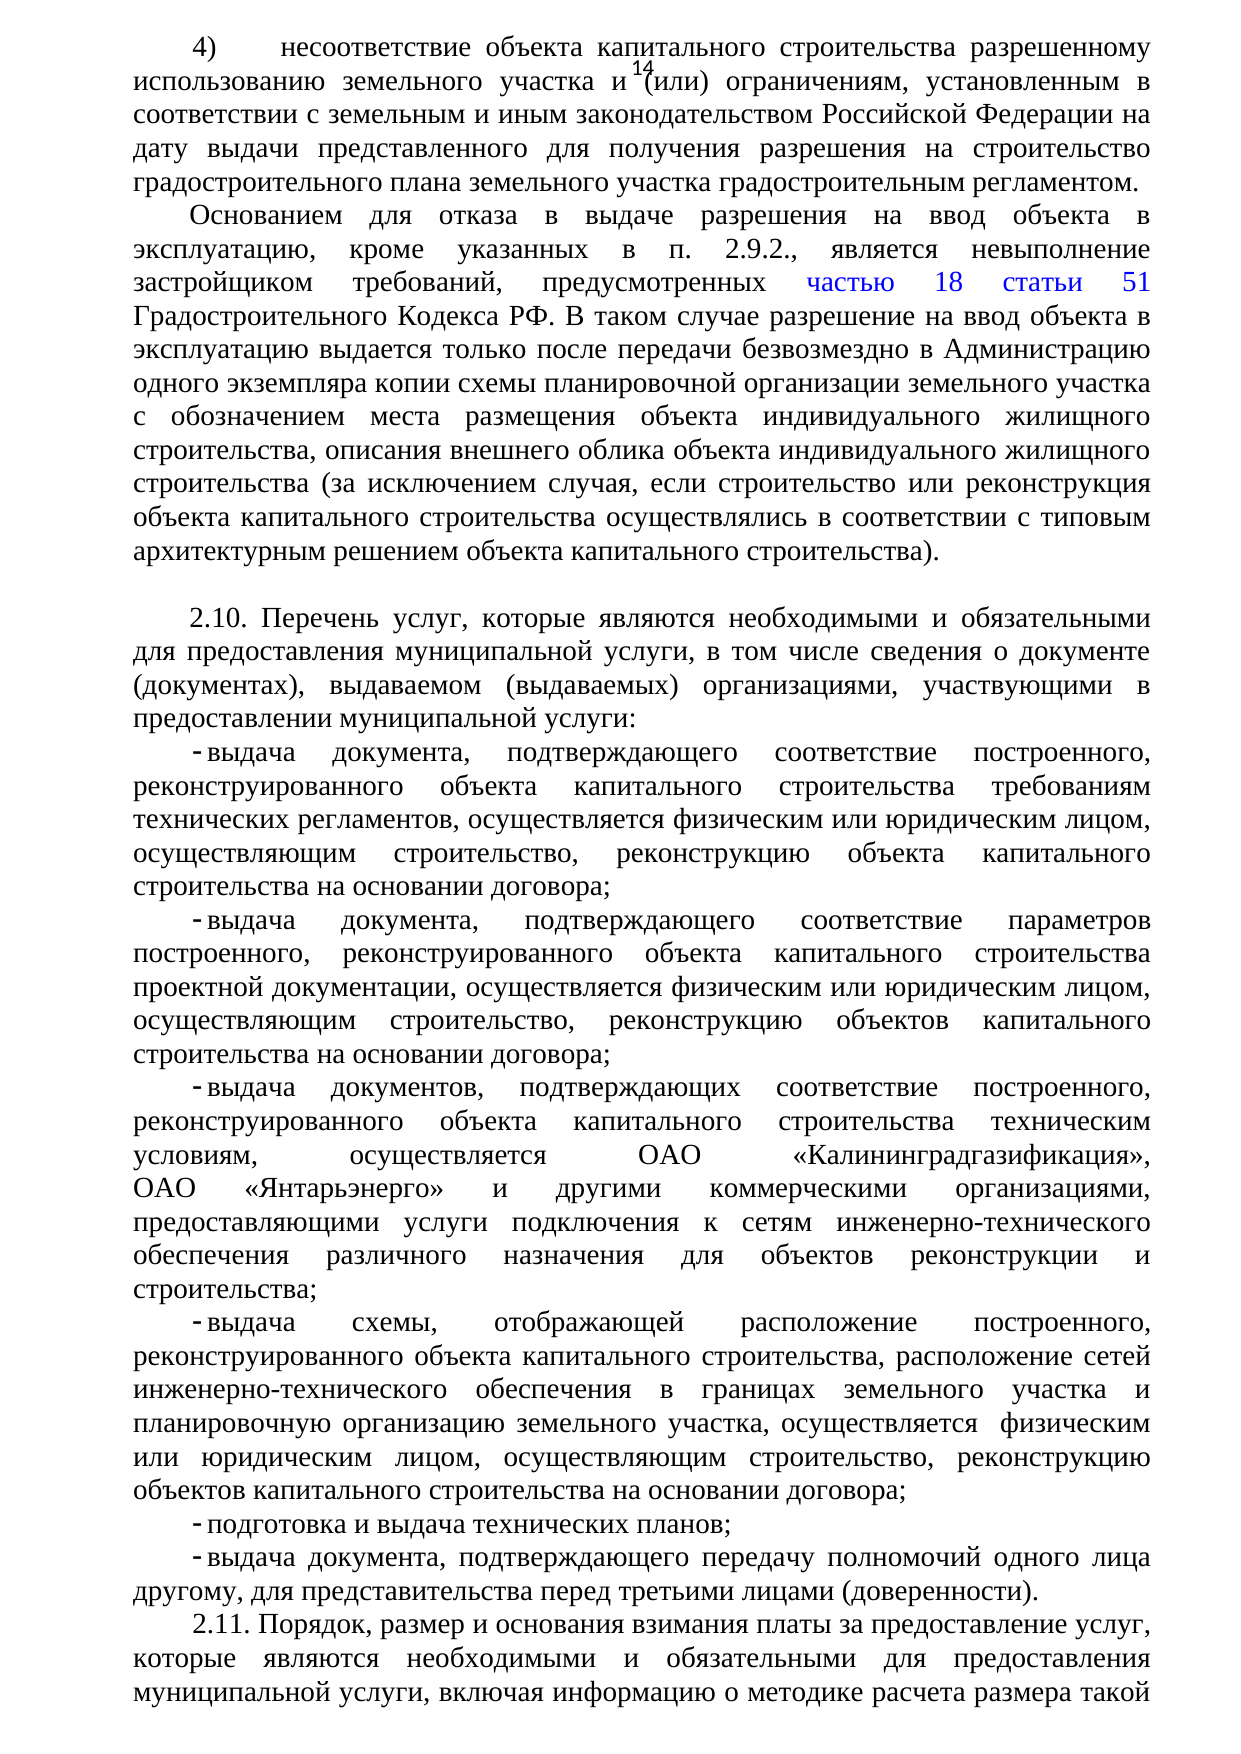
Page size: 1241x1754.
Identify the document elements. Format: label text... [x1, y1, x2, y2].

list выдача документа, подтверждающего передачу полномочий одного лица другому, для представительства перед третьими лицами (доверенности). [133, 1539, 1152, 1607]
list выдача документа, подтверждающего соответствие параметров построенного, реконструированного объекта капитального строительства проектной документации, осуществляется физическим или юридическим лицом, осуществляющим строительство, реконструкцию объектов капитального строительства на основании договора; [133, 902, 1152, 1069]
list выдача схемы, отображающей расположение построенного, реконструированного объекта капитального строительства, расположение сетей инженерно-технического обеспечения в границах земельного участка и планировочную организацию земельного участка, осуществляется физическим или юридическим лицом, осуществляющим строительство, реконструкцию объектов капитального строительства на основании договора; [133, 1304, 1152, 1506]
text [133, 1607, 1152, 1707]
list несоответствие объекта капитального строительства разрешенному использованию земельного участка и (или) ограничениям, установленным в соответствии с земельным и иным законодательством Российской Федерации на дату выдачи представленного для получения разрешения на строительство градостроительного плана земельного участка градостроительным регламентом. [133, 29, 1152, 197]
text 2.10. Перечень услуг, которые являются необходимыми и обязательными для предоставления муниципальной услуги, в том числе сведения о документе (документах), выдаваемом (выдаваемых) организациями, участвующими в предоставлении муниципальной услуги: [133, 600, 1152, 734]
text Основанием для отказа в выдаче разрешения на ввод объекта в эксплуатацию, кроме указанных в п. 2.9.2., является невыполнение застройщиком требований, предусмотренных частью 18 статьи 51 Градостроительного Кодекса РФ. В таком случае разрешение на ввод объекта в эксплуатацию выдается только после передачи безвозмездно в Администрацию одного экземпляра копии схемы планировочной организации земельного участка с обозначением места размещения объекта индивидуального жилищного строительства, описания внешнего облика объекта индивидуального жилищного строительства (за исключением случая, если строительство или реконструкция объекта капитального строительства осуществлялись в соответствии с типовым архитектурным решением объекта капитального строительства). [133, 197, 1152, 566]
list выдача документа, подтверждающего соответствие построенного, реконструированного объекта капитального строительства требованиям технических регламентов, осуществляется физическим или юридическим лицом, осуществляющим строительство, реконструкцию объекта капитального строительства на основании договора; [133, 734, 1152, 902]
list подготовка и выдача технических планов; [133, 1506, 1152, 1539]
list выдача документов, подтверждающих соответствие построенного, реконструированного объекта капитального строительства техническим условиям, осуществляется ОАО «Калининградгазификация», ОАО «Янтарьэнерго» и другими коммерческими организациями, предоставляющими услуги подключения к сетям инженерно-технического обеспечения различного назначения для объектов реконструкции и строительства; [133, 1069, 1152, 1304]
